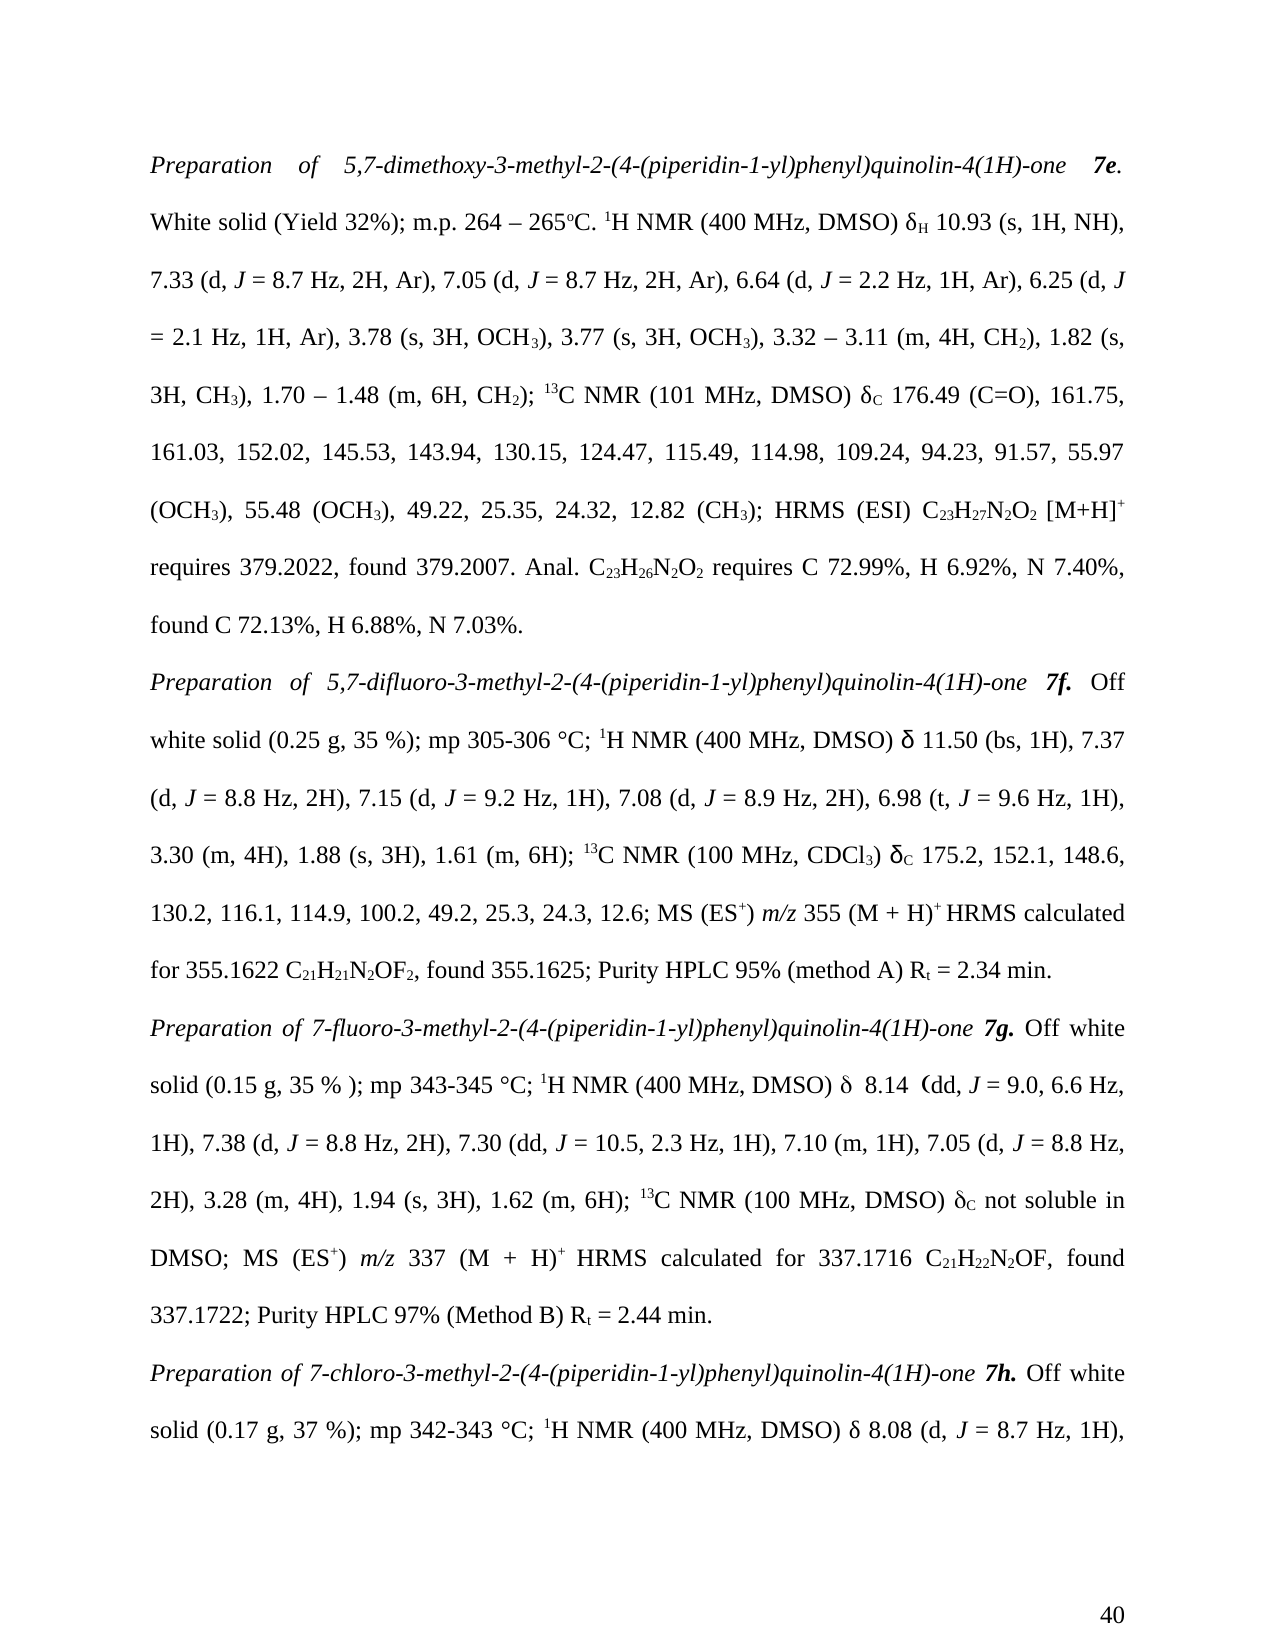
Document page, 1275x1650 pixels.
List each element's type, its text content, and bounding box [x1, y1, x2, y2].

text Preparation of 7-fluoro-3-methyl-2-(4-(piperidin-1-yl)phenyl)quinolin-4(1H)-one 7g. Off white solid (0.15 g, 35 % ); mp 343-345 °C; 1H NMR (400 MHz, DMSO) dd, J = 9.0, 6.6 Hz, 1H), 7.38 (d, J = 8.8 Hz, 2H), 7.30 (dd, J = 10.5, 2.3 Hz, 1H), 7.10 (m, 1H), 7.05 (d, J = 8.8 Hz, 2H), 3.28 (m, 4H), 1.94 (s, 3H), 1.62 (m, 6H); 13C NMR (100 MHz, DMSO) C not soluble in DMSO; MS (ES+) m/z 337 (M + H)+ HRMS calculated for 337.1716 C21H22N2OF, found 337.1722; Purity HPLC 97% (Method B) Rt = 2.44 min. [150, 1013, 1125, 1329]
text Preparation of 5,7-difluoro-3-methyl-2-(4-(piperidin-1-yl)phenyl)quinolin-4(1H)-one 7f. Off white solid (0.25 g, 35 %); mp 305-306 °C; 1H NMR (400 MHz, DMSO) δ 11.50 (bs, 1H), 7.37 (d, J = 8.8 Hz, 2H), 7.15 (d, J = 9.2 Hz, 1H), 7.08 (d, J = 8.9 Hz, 2H), 6.98 (t, J = 9.6 Hz, 1H), 3.30 (m, 4H), 1.88 (s, 3H), 1.61 (m, 6H); 13C NMR (100 MHz, CDCl3) δC 175.2, 152.1, 148.6, 130.2, 116.1, 114.9, 100.2, 49.2, 25.3, 24.3, 12.6; MS (ES+) m/z 355 (M + H)+ HRMS calculated for 355.1622 C21H21N2OF2, found 355.1625; Purity HPLC 95% (method A) Rt = 2.34 min. [150, 667, 1125, 984]
text Preparation of 5,7-dimethoxy-3-methyl-2-(4-(piperidin-1-yl)phenyl)quinolin-4(1H)-one 7e. White solid (Yield 32%); m.p. 264 – 265oC. 1H NMR (400 MHz, DMSO) δH 10.93 (s, 1H, NH), 7.33 (d, J = 8.7 Hz, 2H, Ar), 7.05 (d, J = 8.7 Hz, 2H, Ar), 6.64 (d, J = 2.2 Hz, 1H, Ar), 6.25 (d, J = 2.1 Hz, 1H, Ar), 3.78 (s, 3H, OCH3), 3.77 (s, 3H, OCH3), 3.32 – 3.11 (m, 4H, CH2), 1.82 (s, 3H, CH3), 1.70 – 1.48 (m, 6H, CH2); 13C NMR (101 MHz, DMSO) δC 176.49 (C=O), 161.75, 161.03, 152.02, 145.53, 143.94, 130.15, 124.47, 115.49, 114.98, 109.24, 94.23, 91.57, 55.97 (OCH3), 55.48 (OCH3), 49.22, 25.35, 24.32, 12.82 (CH3); HRMS (ESI) C23H27N2O2 [M+H]+ requires 379.2022, found 379.2007. Anal. C23H26N2O2 requires C 72.99%, H 6.92%, N 7.40%, found C 72.13%, H 6.88%, N 7.03%. [150, 150, 1125, 639]
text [150, 1358, 1125, 1444]
